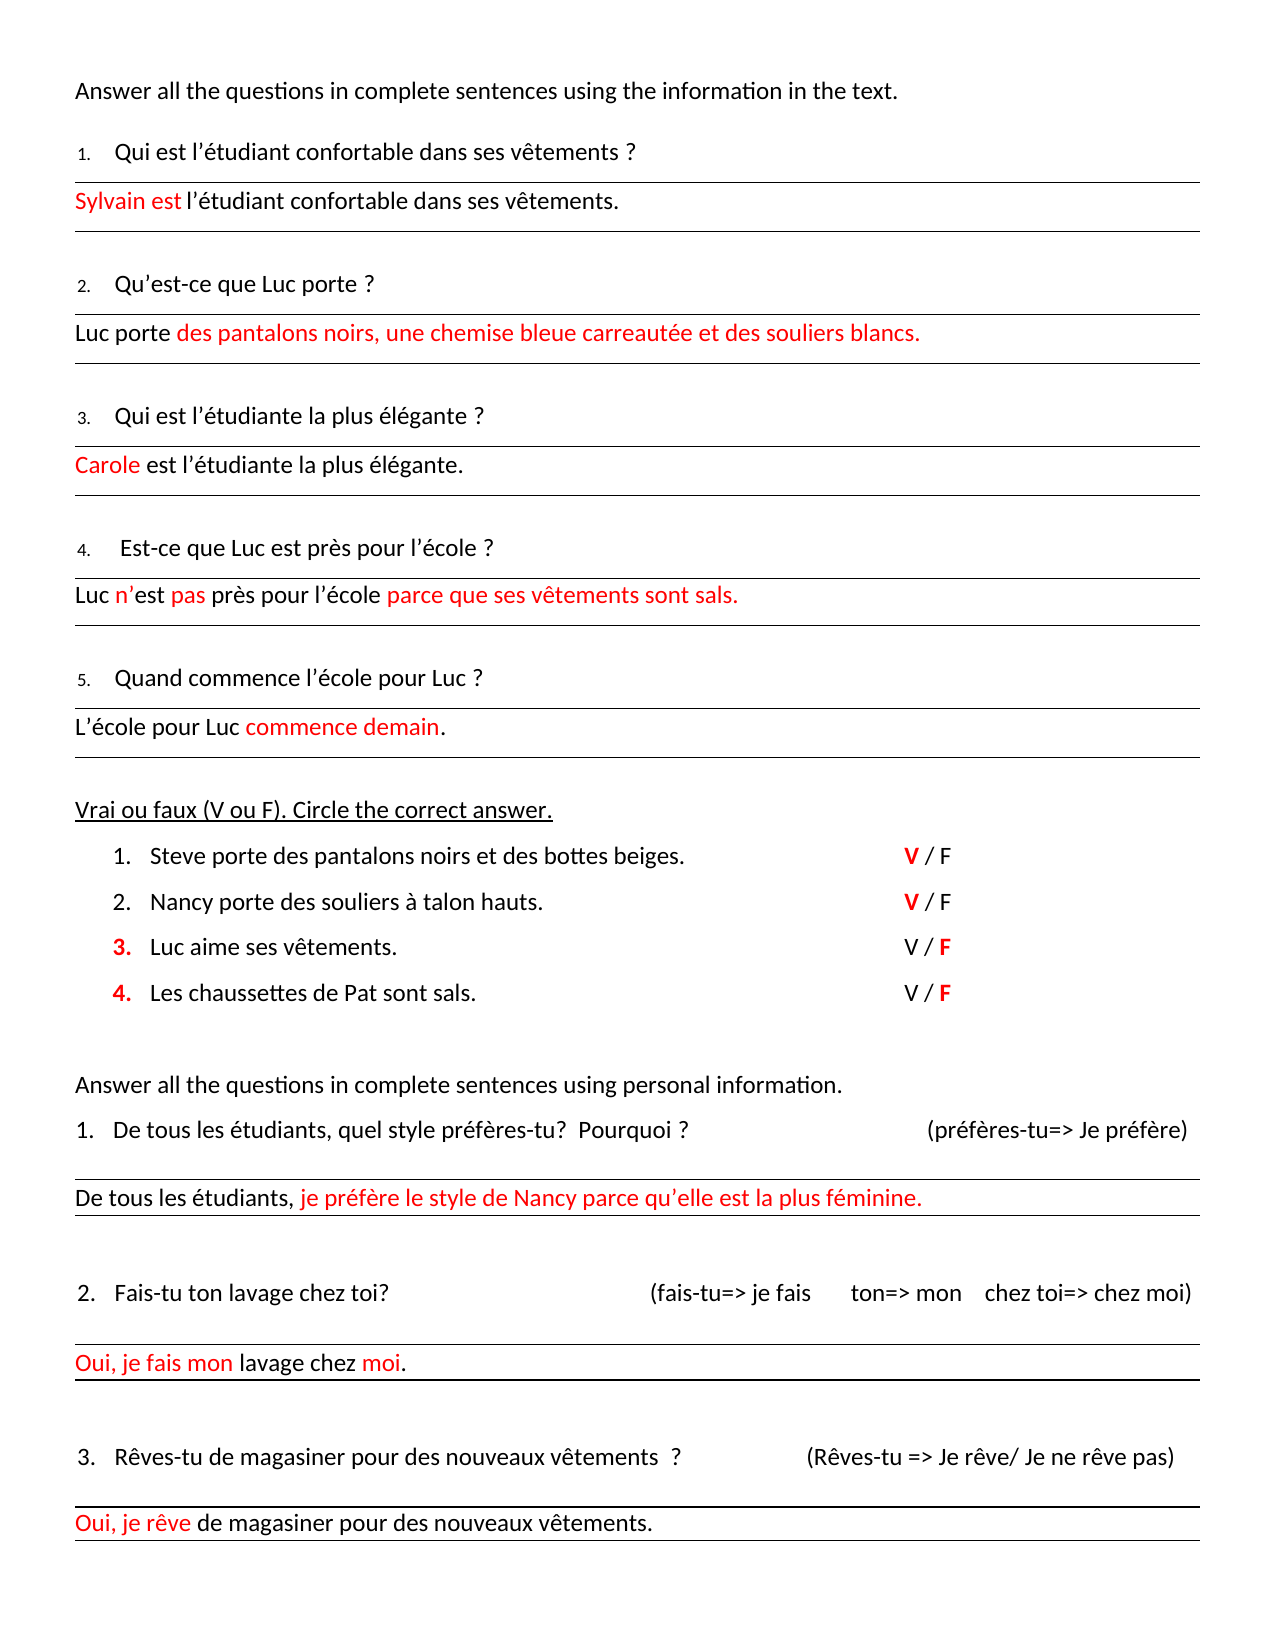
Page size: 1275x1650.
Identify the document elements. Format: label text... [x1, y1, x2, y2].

list Nancy porte des souliers à talon hauts. V / F [112, 886, 1200, 916]
list Luc aime ses vêtements. V / F [112, 932, 1200, 962]
text Luc n’est pas près pour l’école parce que ses vêtements sont sals. [75, 579, 1200, 609]
list Qui est l’étudiante la plus élégante ? [77, 400, 1200, 431]
text L’école pour Luc commence demain. [75, 709, 1200, 742]
text Vrai ou faux (V ou F). Circle the correct answer. [75, 794, 1200, 825]
text Sylvain est l’étudiant confortable dans ses vêtements. [75, 183, 1200, 215]
list Qui est l’étudiant confortable dans ses vêtements ? [77, 136, 1200, 167]
text Answer all the questions in complete sentences using personal information. [75, 1069, 1200, 1099]
list Qu’est-ce que Luc porte ? [77, 268, 1200, 299]
list Les chaussettes de Pat sont sals. V / F [112, 977, 1200, 1008]
list Rêves-tu de magasiner pour des nouveaux vêtements ? (Rêves-tu => Je rêve/ Je ne rêve pas) [77, 1442, 1200, 1472]
text Luc porte des pantalons noirs, une chemise bleue carreautée et des souliers blancs. [75, 315, 1200, 347]
text Carole est l’étudiante la plus élégante. [75, 447, 1200, 479]
text Answer all the questions in complete sentences using the information in the text. [75, 75, 1200, 106]
list Quand commence l’école pour Luc ? [77, 662, 1200, 693]
list Fais-tu ton lavage chez toi? (fais-tu=> je fais ton=> mon chez toi=> chez moi) [77, 1277, 1200, 1307]
list De tous les étudiants, quel style préfères-tu? Pourquoi ? (préfères-tu=> Je préfère) [75, 1114, 1200, 1145]
text De tous les étudiants, je préfère le style de Nancy parce qu’elle est la plus féminine. [75, 1180, 1200, 1215]
list Est-ce que Luc est près pour l’école ? [77, 532, 1200, 563]
list Steve porte des pantalons noirs et des bottes beiges. V / F [112, 840, 1200, 871]
text Oui, je rêve de magasiner pour des nouveaux vêtements. [75, 1508, 1200, 1540]
text Oui, je fais mon lavage chez moi. [75, 1345, 1200, 1379]
